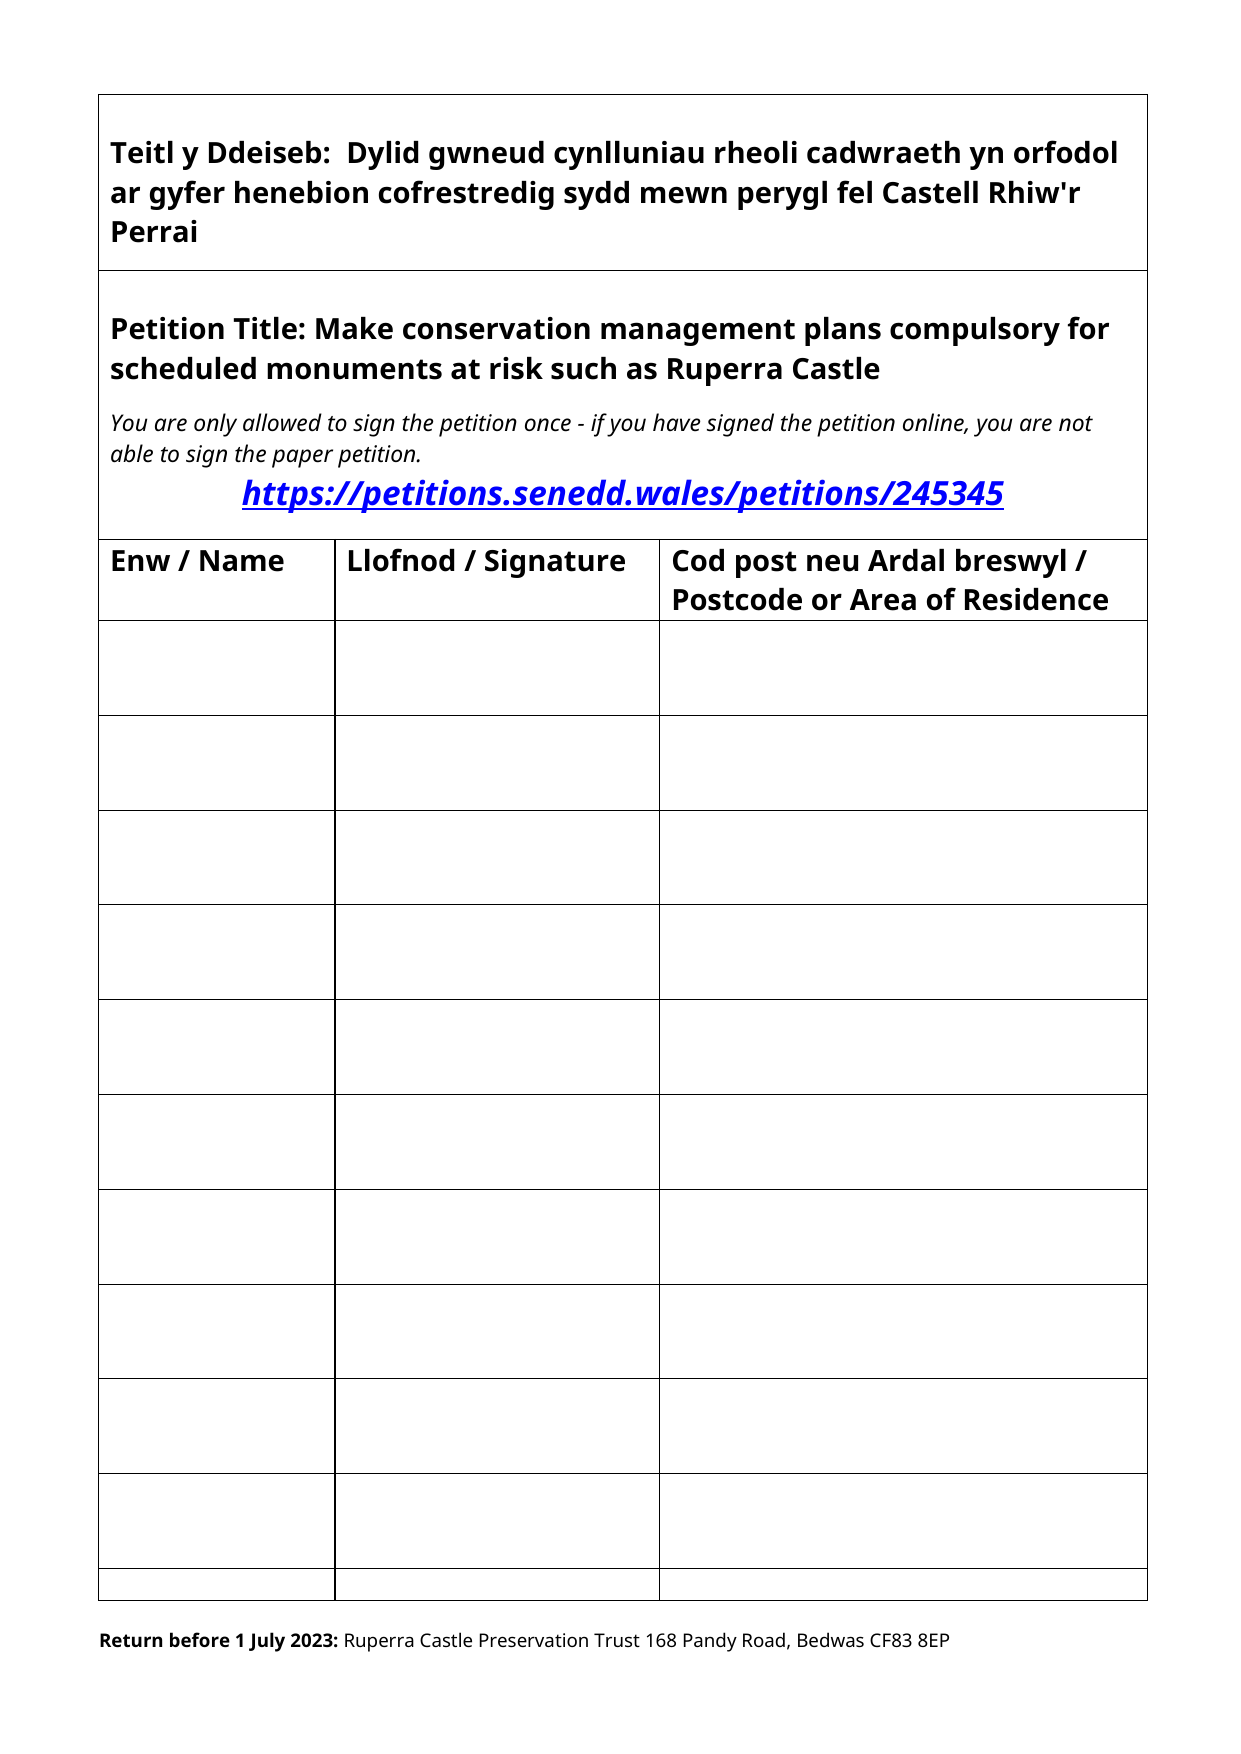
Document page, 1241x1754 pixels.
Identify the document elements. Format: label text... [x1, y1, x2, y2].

table_cell [336, 1190, 659, 1283]
table_cell [99, 811, 334, 904]
table_cell [99, 1095, 334, 1189]
table_cell [336, 905, 659, 999]
table_cell [660, 1379, 1147, 1473]
table_cell [99, 1379, 334, 1473]
table_header Teitl y Ddeiseb: Dylid gwneud cynlluniau rheoli cadwraeth yn orfodol ar gyfer henebion cofrestredig sydd mewn perygl fel Castell Rhiw'r Perrai [99, 95, 1147, 270]
table_cell [99, 1190, 334, 1283]
table_cell [336, 1379, 659, 1473]
table_cell [660, 811, 1147, 904]
table_cell [660, 1569, 1147, 1600]
table_cell [336, 716, 659, 809]
table_cell [336, 1285, 659, 1378]
table_cell [660, 1285, 1147, 1378]
table_cell [99, 716, 334, 809]
table_cell [660, 905, 1147, 999]
table_cell [660, 621, 1147, 715]
table_cell [660, 1190, 1147, 1283]
table_cell Enw / Name [99, 540, 334, 620]
table_cell [336, 1569, 659, 1600]
table_cell [660, 1095, 1147, 1189]
table_cell Petition Title: Make conservation management plans compulsory for scheduled monuments at risk such as Ruperra Castle You are only allowed to sign the petition once - if you have signed the petition online, you are not able to sign the paper petition. https://petitions.senedd.wales/petitions/245345 [99, 271, 1147, 539]
table_cell [99, 1569, 334, 1600]
table_cell [336, 1000, 659, 1094]
table_cell [99, 1000, 334, 1094]
table_cell [336, 1095, 659, 1189]
table_cell [99, 621, 334, 715]
table_cell [336, 811, 659, 904]
table_cell Cod post neu Ardal breswyl / Postcode or Area of Residence [660, 540, 1147, 620]
table_cell [336, 621, 659, 715]
table_cell [660, 716, 1147, 809]
table_cell [336, 1474, 659, 1568]
table_cell [660, 1474, 1147, 1568]
table_cell [99, 905, 334, 999]
table_cell [660, 1000, 1147, 1094]
table_cell [99, 1285, 334, 1378]
table_cell [99, 1474, 334, 1568]
table_cell Llofnod / Signature [336, 540, 659, 620]
